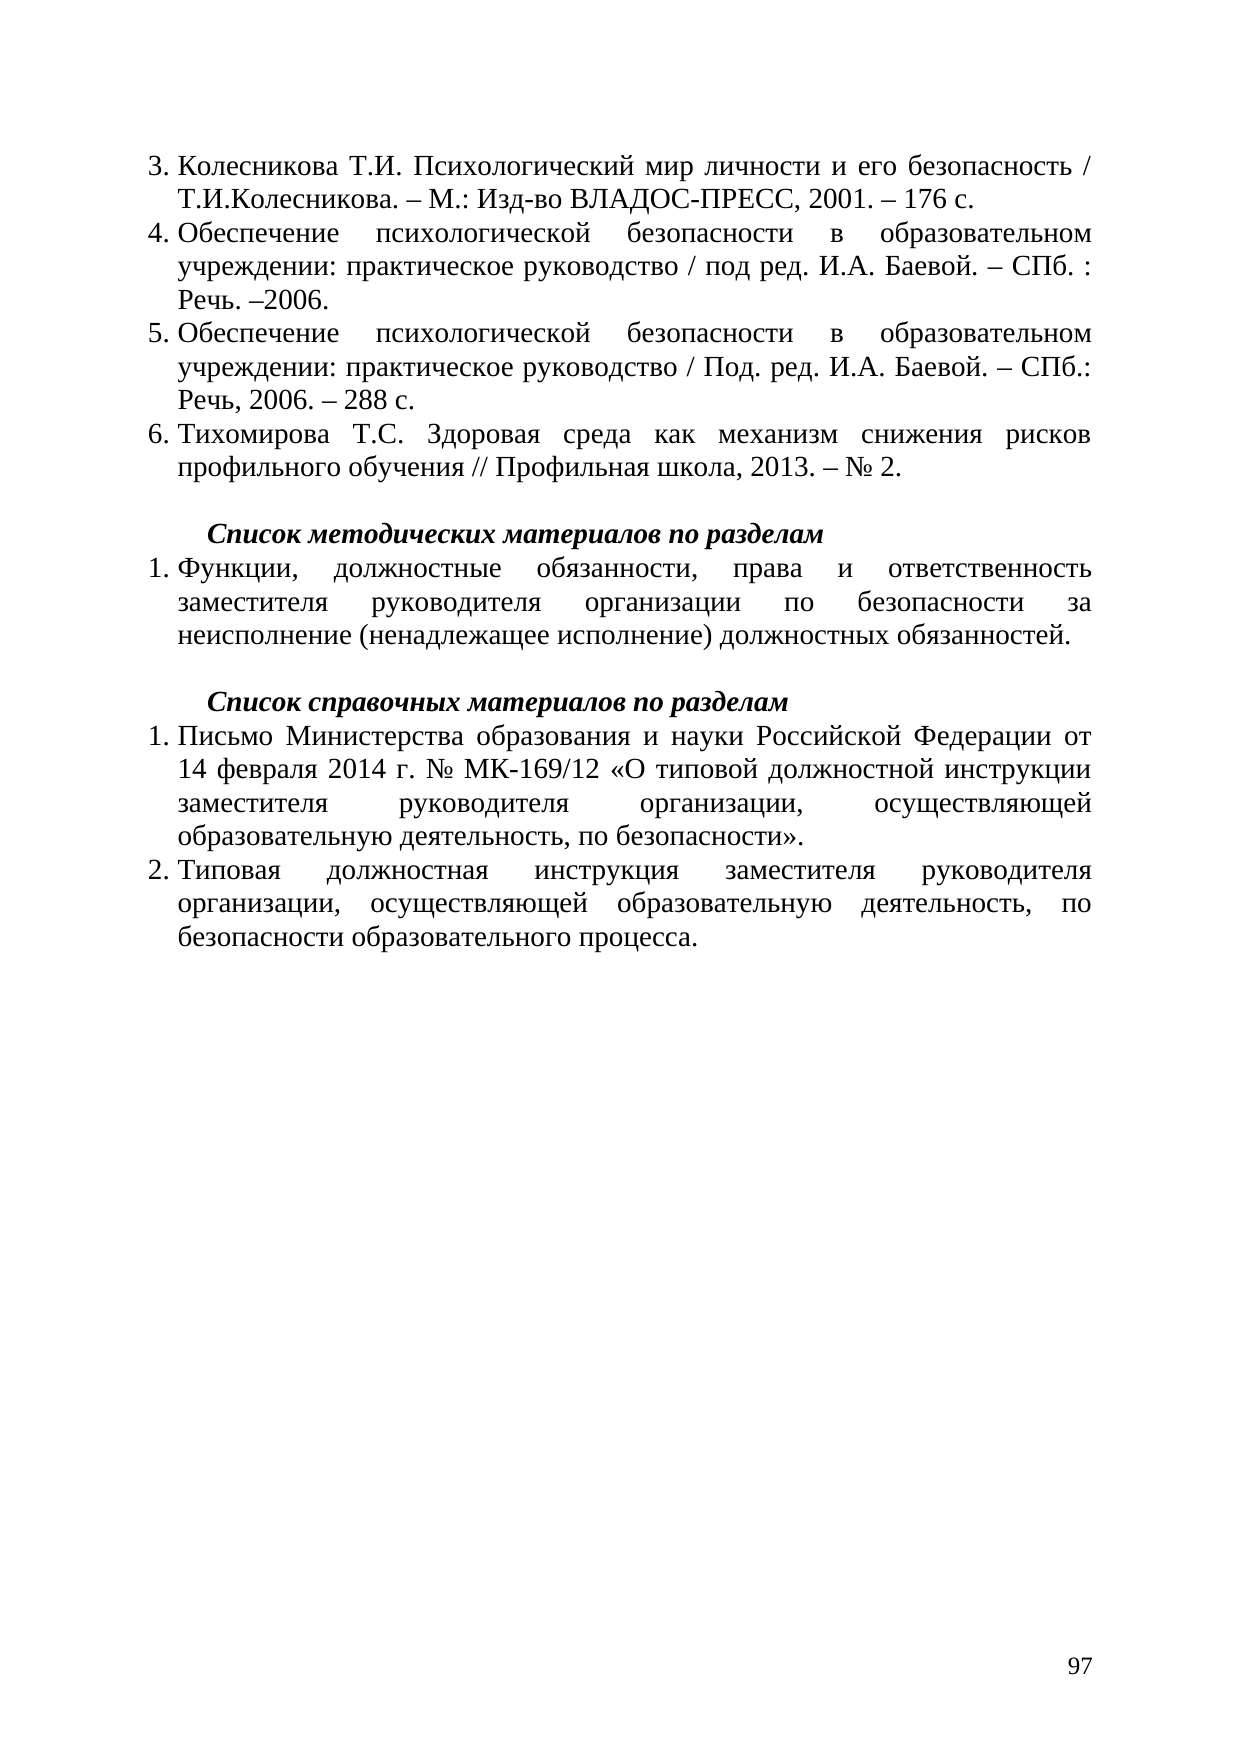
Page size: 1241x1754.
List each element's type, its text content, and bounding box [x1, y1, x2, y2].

list Письмо Министерства образования и науки Российской Федерации от 14 февраля 2014 г. № МК-169/12 «О типовой должностной инструкции заместителя руководителя организации, осуществляющей образовательную деятельность, по безопасности». [148, 718, 1092, 852]
list Колесникова Т.И. Психологический мир личности и его безопасность / Т.И.Колесникова. – М.: Изд-во ВЛАДОС-ПРЕСС, 2001. – 176 с. [148, 148, 1092, 215]
list Функции, должностные обязанности, права и ответственность заместителя руководителя организации по безопасности за неисполнение (ненадлежащее исполнение) должностных обязанностей. [148, 550, 1092, 651]
list Обеспечение психологической безопасности в образовательном учреждении: практическое руководство / под ред. И.А. Баевой. – СПб. : Речь. –2006. [148, 215, 1092, 315]
list Типовая должностная инструкция заместителя руководителя организации, осуществляющей образовательную деятельность, по безопасности образовательного процесса. [148, 852, 1092, 953]
list Тихомирова Т.С. Здоровая среда как механизм снижения рисков профильного обучения // Профильная школа, 2013. – № 2. [148, 416, 1092, 483]
text Список методических материалов по разделам [148, 517, 1092, 550]
text Список справочных материалов по разделам [148, 684, 1092, 718]
list Обеспечение психологической безопасности в образовательном учреждении: практическое руководство / Под. ред. И.А. Баевой. – СПб.: Речь, 2006. – 288 с. [148, 315, 1092, 416]
